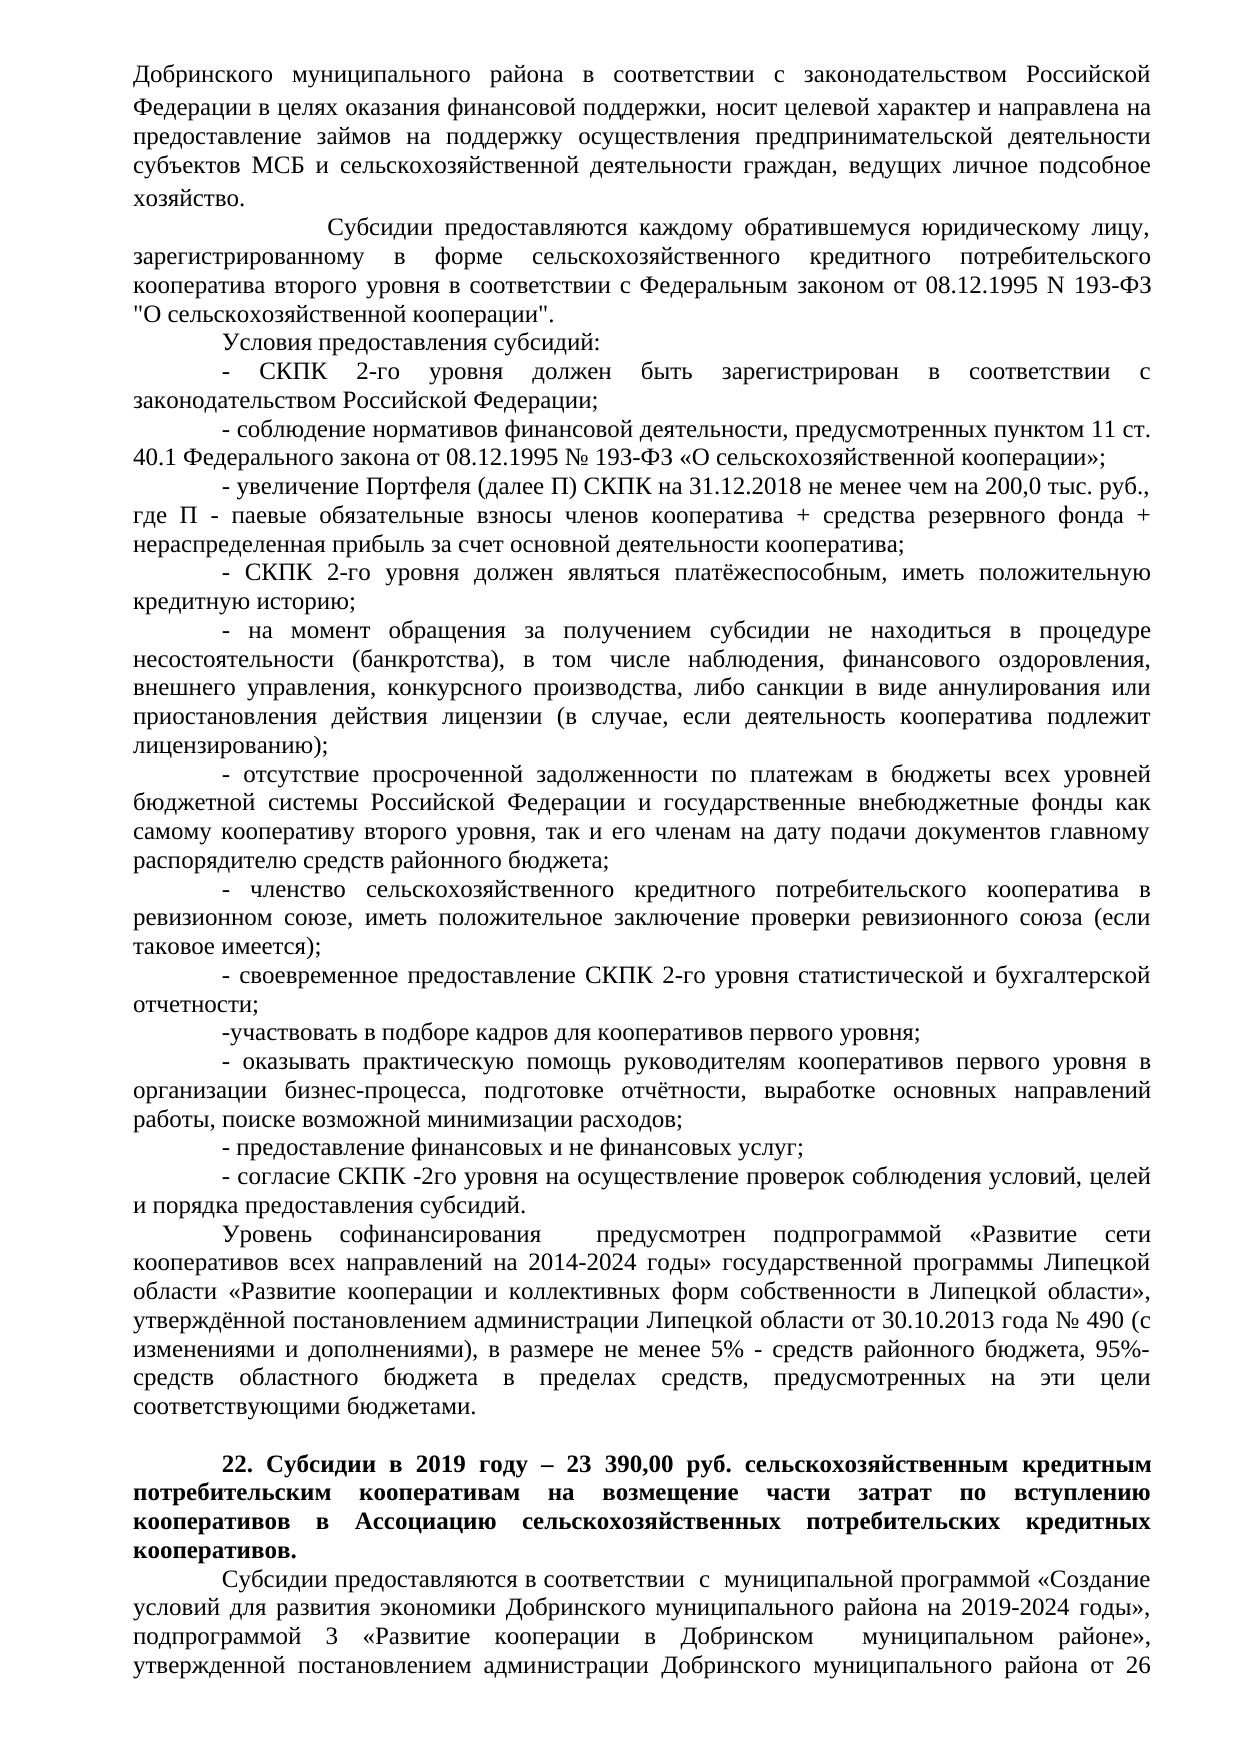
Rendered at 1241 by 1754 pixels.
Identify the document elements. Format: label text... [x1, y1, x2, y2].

text - отсутствие просроченной задолженности по платежам в бюджеты всех уровней бюджетной системы Российской Федерации и государственные внебюджетные фонды как самому кооперативу второго уровня, так и его членам на дату подачи документов главному распорядителю средств районного бюджета; [133, 759, 1152, 874]
text - СКПК 2-го уровня должен являться платёжеспособным, иметь положительную кредитную историю; [133, 557, 1152, 615]
text - членство сельскохозяйственного кредитного потребительского кооператива в ревизионном союзе, иметь положительное заключение проверки ревизионного союза (если таковое имеется); [133, 874, 1152, 960]
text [133, 59, 1152, 212]
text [133, 1564, 1152, 1679]
text Уровень софинансирования предусмотрен подпрограммой «Развитие сети кооперативов всех направлений на 2014-2024 годы» государственной программы Липецкой области «Развитие кооперации и коллективных форм собственности в Липецкой области», утверждённой постановлением администрации Липецкой области от 30.10.2013 года № 490 (с изменениями и дополнениями), в размере не менее 5% - средств районного бюджета, 95%- средств областного бюджета в пределах средств, предусмотренных на эти цели соответствующими бюджетами. [133, 1219, 1152, 1420]
text - своевременное предоставление СКПК 2-го уровня статистической и бухгалтерской отчетности; [133, 960, 1152, 1017]
text - соблюдение нормативов финансовой деятельности, предусмотренных пунктом 11 ст. 40.1 Федерального закона от 08.12.1995 № 193-ФЗ «О сельскохозяйственной кооперации»; [133, 414, 1152, 471]
text - увеличение Портфеля (далее П) СКПК на 31.12.2018 не менее чем на 200,0 тыс. руб., где П - паевые обязательные взносы членов кооператива + средства резервного фонда + нераспределенная прибыль за счет основной деятельности кооператива; [133, 471, 1152, 557]
text Условия предоставления субсидий: [133, 327, 1152, 356]
text - согласие СКПК -2го уровня на осуществление проверок соблюдения условий, целей и порядка предоставления субсидий. [133, 1161, 1152, 1219]
text 22. Субсидии в 2019 году – 23 390,00 руб. сельскохозяйственным кредитным потребительским кооперативам на возмещение части затрат по вступлению кооперативов в Ассоциацию сельскохозяйственных потребительских кредитных кооперативов. [133, 1449, 1152, 1564]
text Субсидии предоставляются каждому обратившемуся юридическому лицу, зарегистрированному в форме сельскохозяйственного кредитного потребительского кооператива второго уровня в соответствии с Федеральным законом от 08.12.1995 N 193-ФЗ "О сельскохозяйственной кооперации". [133, 212, 1152, 327]
text - на момент обращения за получением субсидии не находиться в процедуре несостоятельности (банкротства), в том числе наблюдения, финансового оздоровления, внешнего управления, конкурсного производства, либо санкции в виде аннулирования или приостановления действия лицензии (в случае, если деятельность кооператива подлежит лицензированию); [133, 615, 1152, 759]
text - оказывать практическую помощь руководителям кооперативов первого уровня в организации бизнес-процесса, подготовке отчётности, выработке основных направлений работы, поиске возможной минимизации расходов; [133, 1046, 1152, 1132]
text - предоставление финансовых и не финансовых услуг; [133, 1132, 1152, 1161]
text - СКПК 2-го уровня должен быть зарегистрирован в соответствии с законодательством Российской Федерации; [133, 356, 1152, 414]
text -участвовать в подборе кадров для кооперативов первого уровня; [133, 1017, 1152, 1046]
